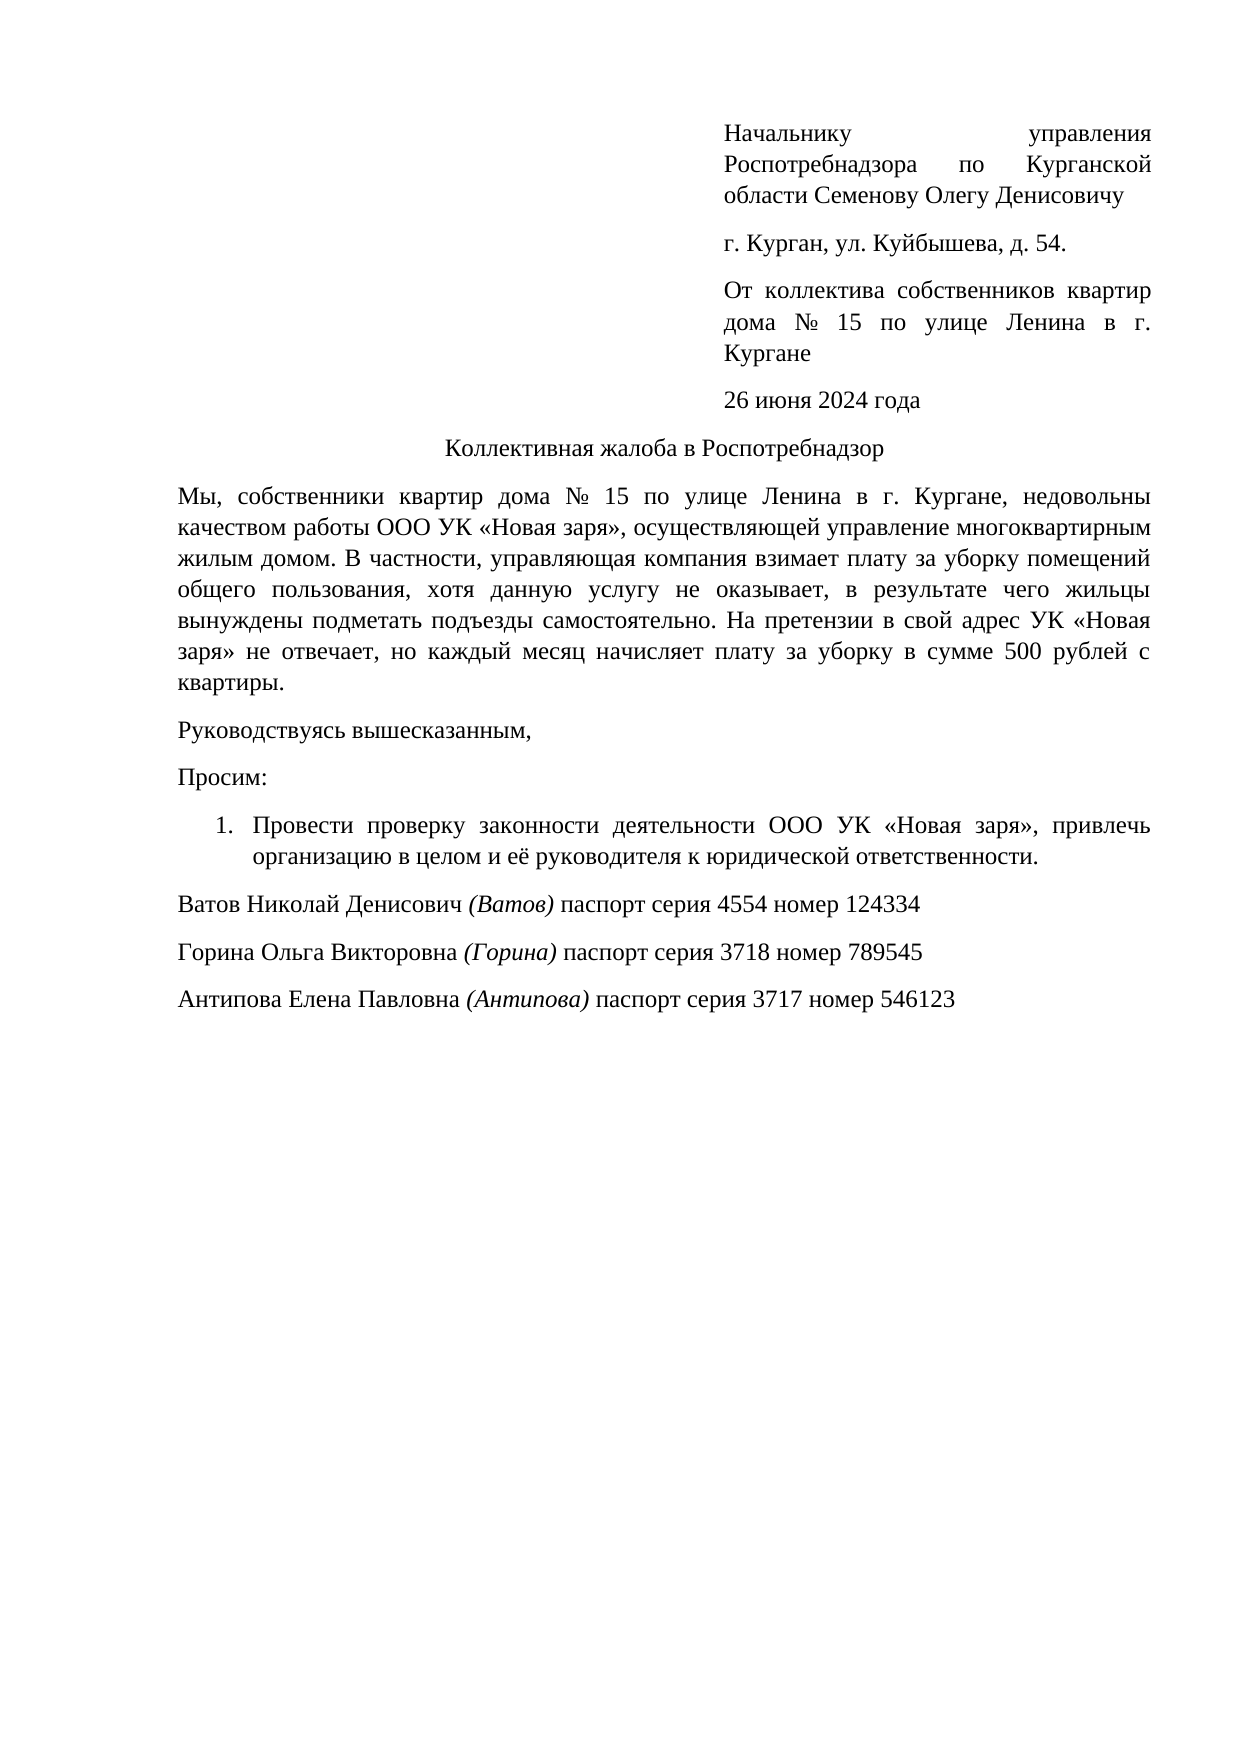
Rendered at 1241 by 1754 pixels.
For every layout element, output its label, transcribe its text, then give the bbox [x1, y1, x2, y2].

text От коллектива собственников квартир дома № 15 по улице Ленина в г. Кургане [723, 276, 1152, 366]
text Антипова Елена Павловна (Антипова) паспорт серия 3717 номер 546123 [177, 984, 1152, 1013]
text Ватов Николай Денисович (Ватов) паспорт серия 4554 номер 124334 [177, 889, 1152, 918]
text г. Курган, ул. Куйбышева, д. 54. [723, 228, 1152, 257]
list Провести проверку законности деятельности ООО УК «Новая заря», привлечь организацию в целом и её руководителя к юридической ответственности. [215, 810, 1152, 870]
text Начальнику управления Роспотребнадзора по Курганской области Семенову Олегу Денисовичу [723, 118, 1152, 209]
text Горина Ольга Викторовна (Горина) паспорт серия 3718 номер 789545 [177, 937, 1152, 965]
text Руководствуясь вышесказанным, [177, 715, 1152, 743]
text Коллективная жалоба в Роспотребнадзор [177, 433, 1152, 462]
text 26 июня 2024 года [723, 385, 1152, 414]
text Мы, собственники квартир дома № 15 по улице Ленина в г. Кургане, недовольны качеством работы ООО УК «Новая заря», осуществляющей управление многоквартирным жилым домом. В частности, управляющая компания взимает плату за уборку помещений общего пользования, хотя данную услугу не оказывает, в результате чего жильцы вынуждены подметать подъезды самостоятельно. На претензии в свой адрес УК «Новая заря» не отвечает, но каждый месяц начисляет плату за уборку в сумме 500 рублей с квартиры. [177, 481, 1152, 696]
text Просим: [177, 762, 1152, 791]
